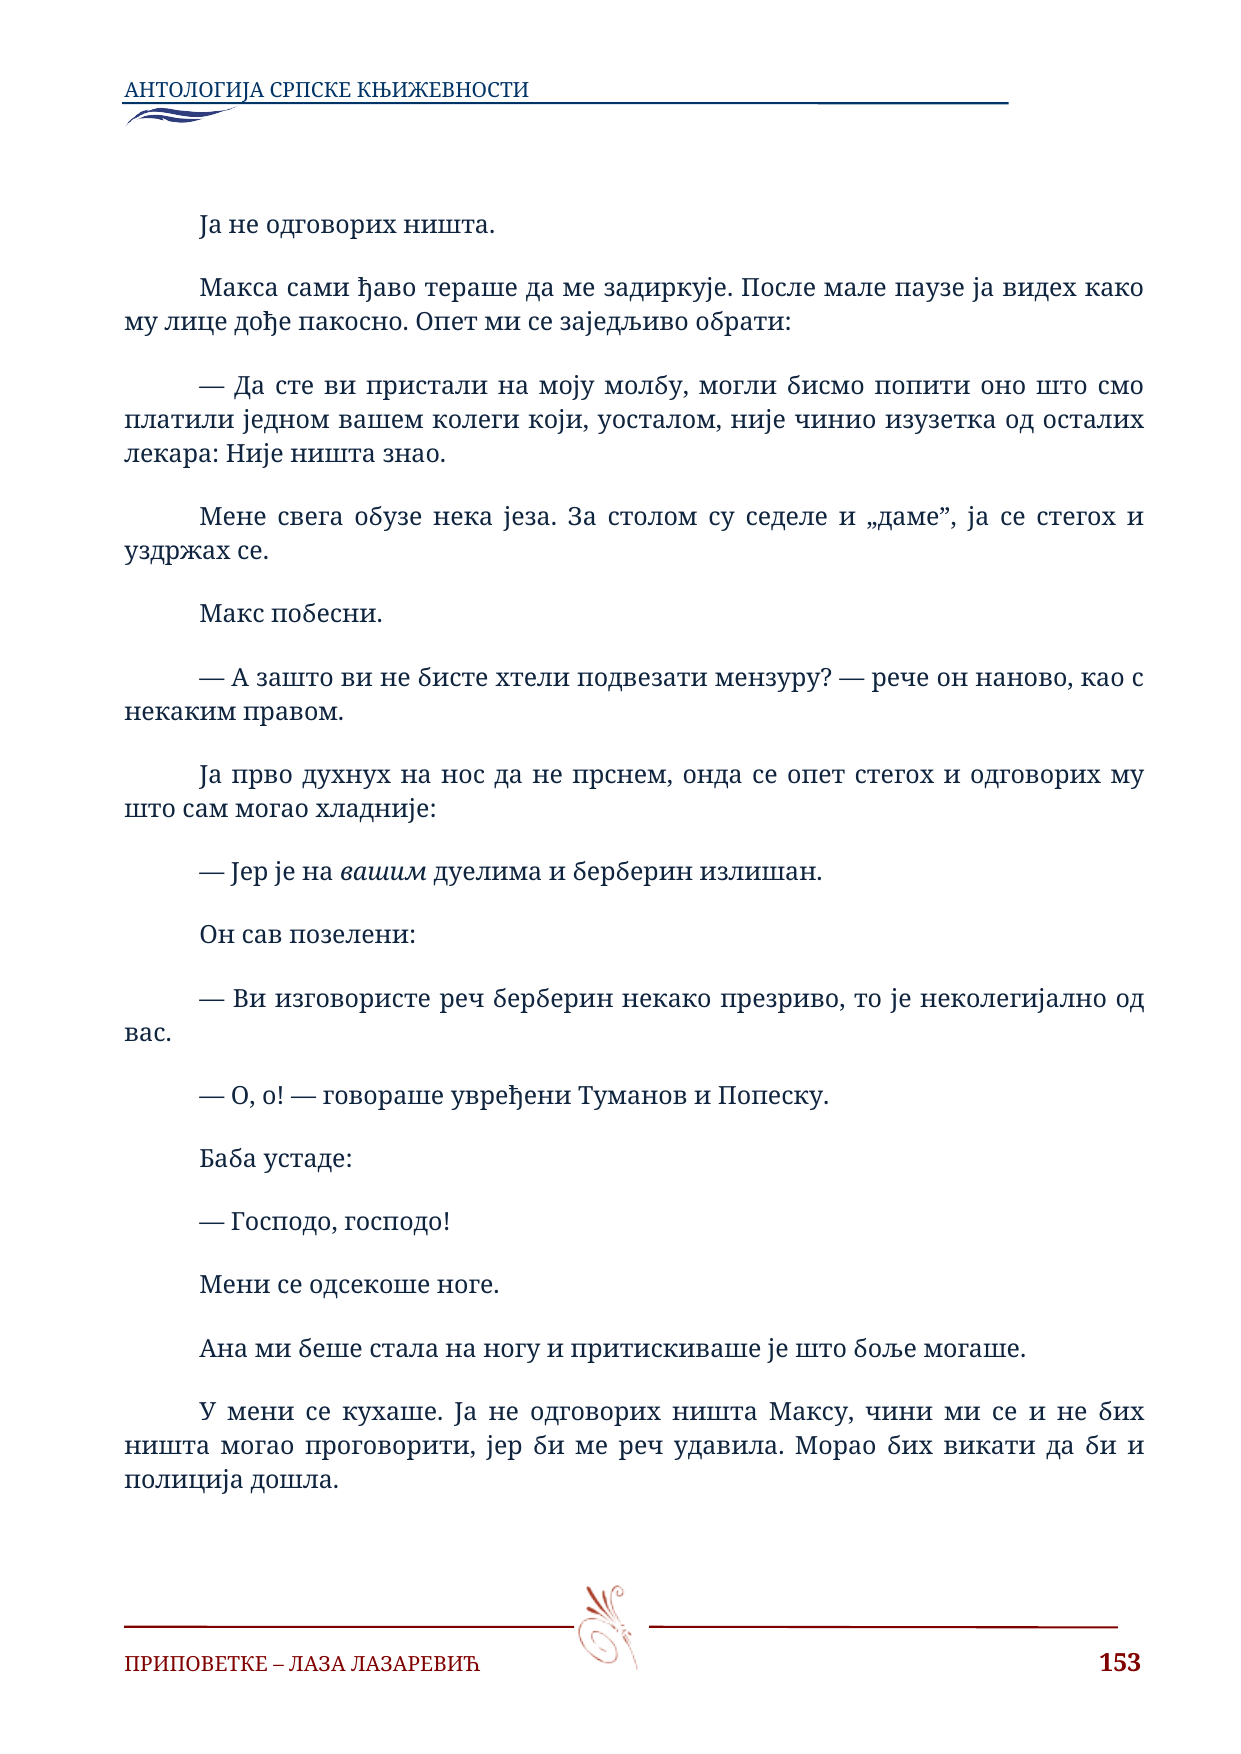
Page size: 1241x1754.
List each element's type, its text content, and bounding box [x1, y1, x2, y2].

text — А зашто ви не бисте хтели подвезати мензуру? — рече он наново, као с некаким правом. [124, 659, 1146, 727]
text — Јер је на вашим дуелима и берберин излишан. [124, 854, 1146, 888]
text Макс побесни. [124, 596, 1146, 630]
text Ана ми беше стала на ногу и притискиваше је што боље могаше. [124, 1330, 1146, 1364]
text Ја не одговорих ништа. [124, 207, 1146, 241]
text У мени се кухаше. Ја не одговорих ништа Максу, чини ми се и не бих ништа могао проговорити, јер би ме реч удавила. Морао бих викати да би и полиција дошла. [124, 1394, 1146, 1496]
text — Ви изговористе реч берберин некако презриво, то је неколегијално од вас. [124, 980, 1146, 1048]
text Мене свега обузе нека језа. За столом су седеле и „даме”, ја се стегох и уздржах се. [124, 499, 1146, 567]
text Он сав позелени: [124, 917, 1146, 951]
text Макса сами ђаво тераше да ме задиркује. После мале паузе ја видех како му лице дође пакосно. Опет ми се заједљиво обрати: [124, 270, 1146, 338]
text Ја прво духнух на нос да не прснем, онда се опет стегох и одговорих му што сам могао хладније: [124, 756, 1146, 824]
text — О, о! — говораше увређени Туманов и Попеску. [124, 1077, 1146, 1112]
text — Да сте ви пристали на моју молбу, могли бисмо попити оно што смо платили једном вашем колеги који, уосталом, није чинио изузетка од осталих лекара: Није ништа знао. [124, 367, 1146, 469]
text Мени се одсекоше ноге. [124, 1267, 1146, 1301]
text — Господо, господо! [124, 1204, 1146, 1238]
text Баба устаде: [124, 1141, 1146, 1175]
